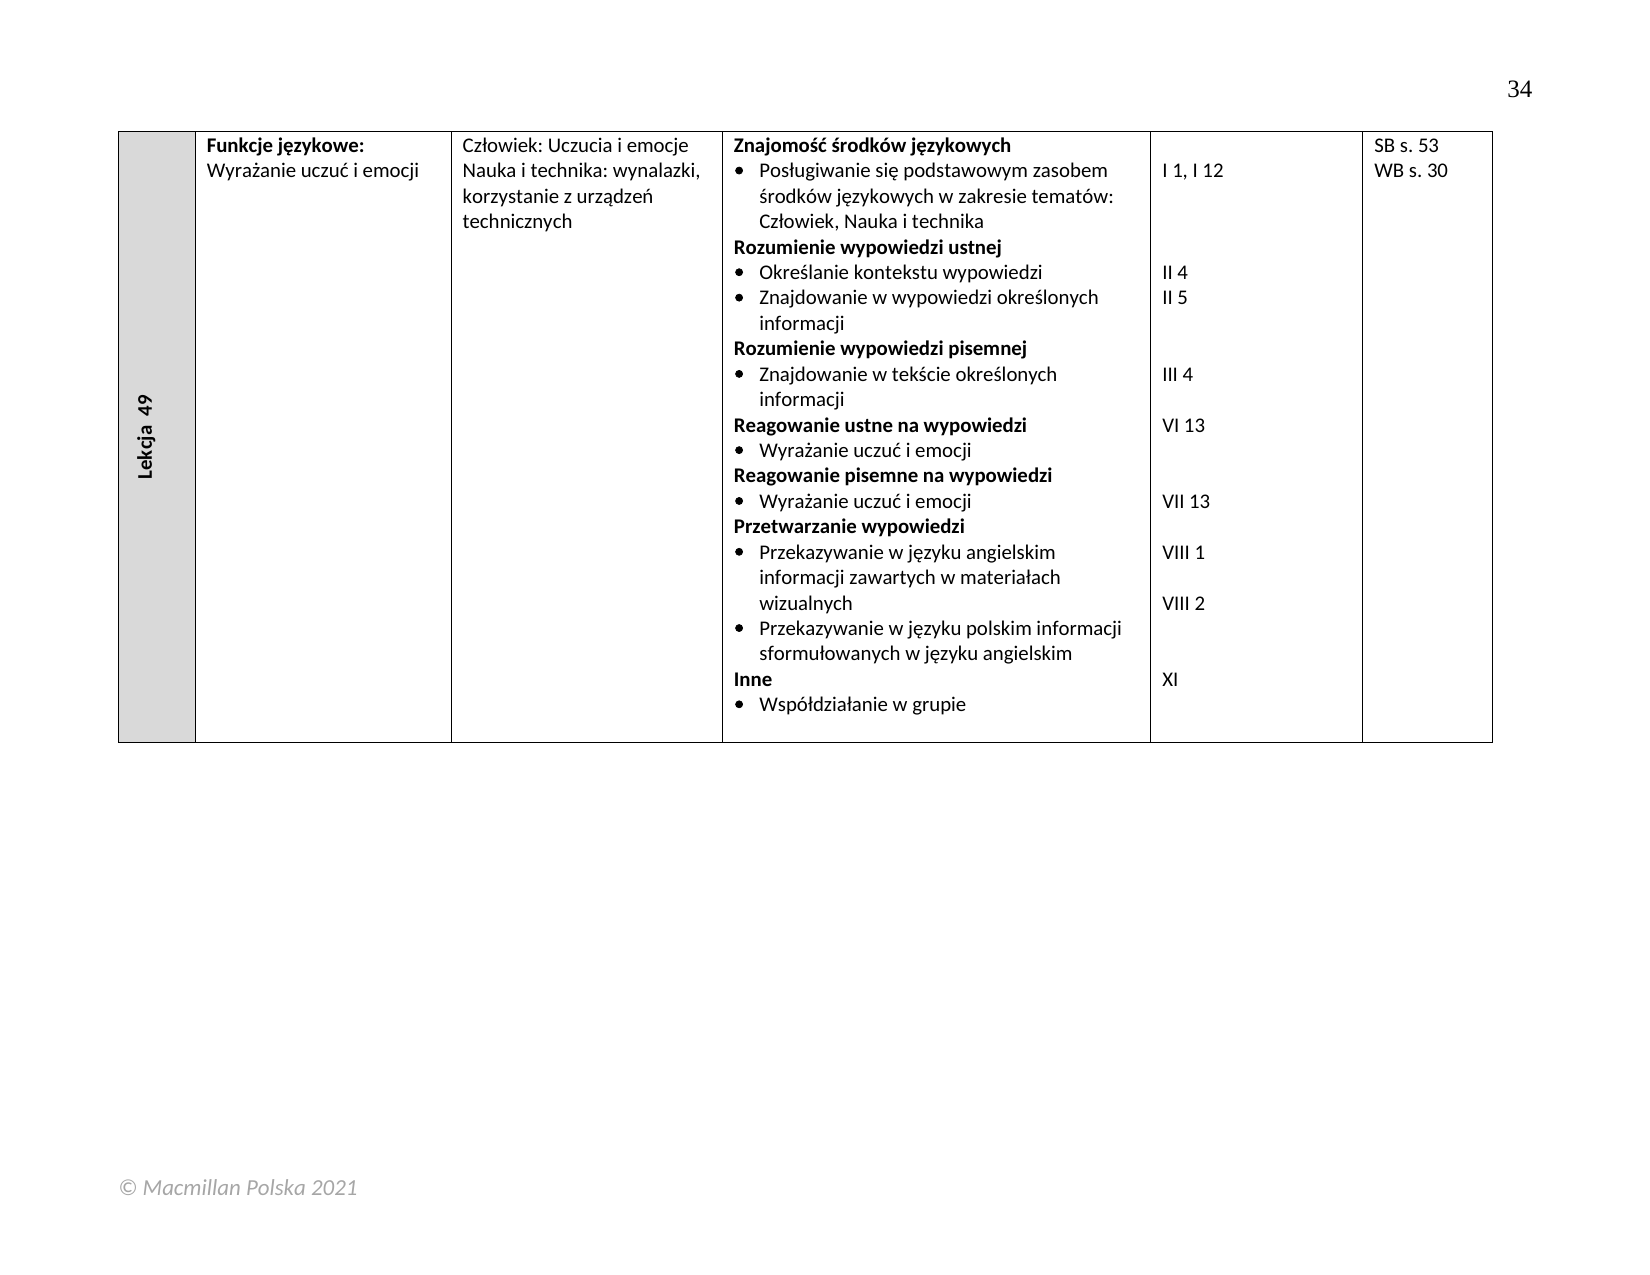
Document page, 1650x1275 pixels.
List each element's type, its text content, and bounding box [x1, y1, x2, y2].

table_cell Lekcja 49 [119, 132, 195, 742]
table_cell Człowiek: Uczucia i emocje Nauka i technika: wynalazki, korzystanie z urządzeń technicznych [452, 132, 722, 742]
table_cell SB s. 53 WB s. 30 [1363, 132, 1492, 742]
table_cell Funkcje językowe: Wyrażanie uczuć i emocji [196, 132, 451, 742]
table_cell Znajomość środków językowych Posługiwanie się podstawowym zasobem środków językowych w zakresie tematów: Człowiek, Nauka i technika Rozumienie wypowiedzi ustnej Określanie kontekstu wypowiedzi Znajdowanie w wypowiedzi określonych informacji Rozumienie wypowiedzi pisemnej Znajdowanie w tekście określonych informacji Reagowanie ustne na wypowiedzi Wyrażanie uczuć i emocji Reagowanie pisemne na wypowiedzi Wyrażanie uczuć i emocji Przetwarzanie wypowiedzi Przekazywanie w języku angielskim informacji zawartych w materiałach wizualnych Przekazywanie w języku polskim informacji sformułowanych w języku angielskim Inne Współdziałanie w grupie [723, 132, 1150, 742]
table_cell I 1, I 12 II 4 II 5 III 4 VI 13 VII 13 VIII 1 VIII 2 XI [1151, 132, 1362, 742]
